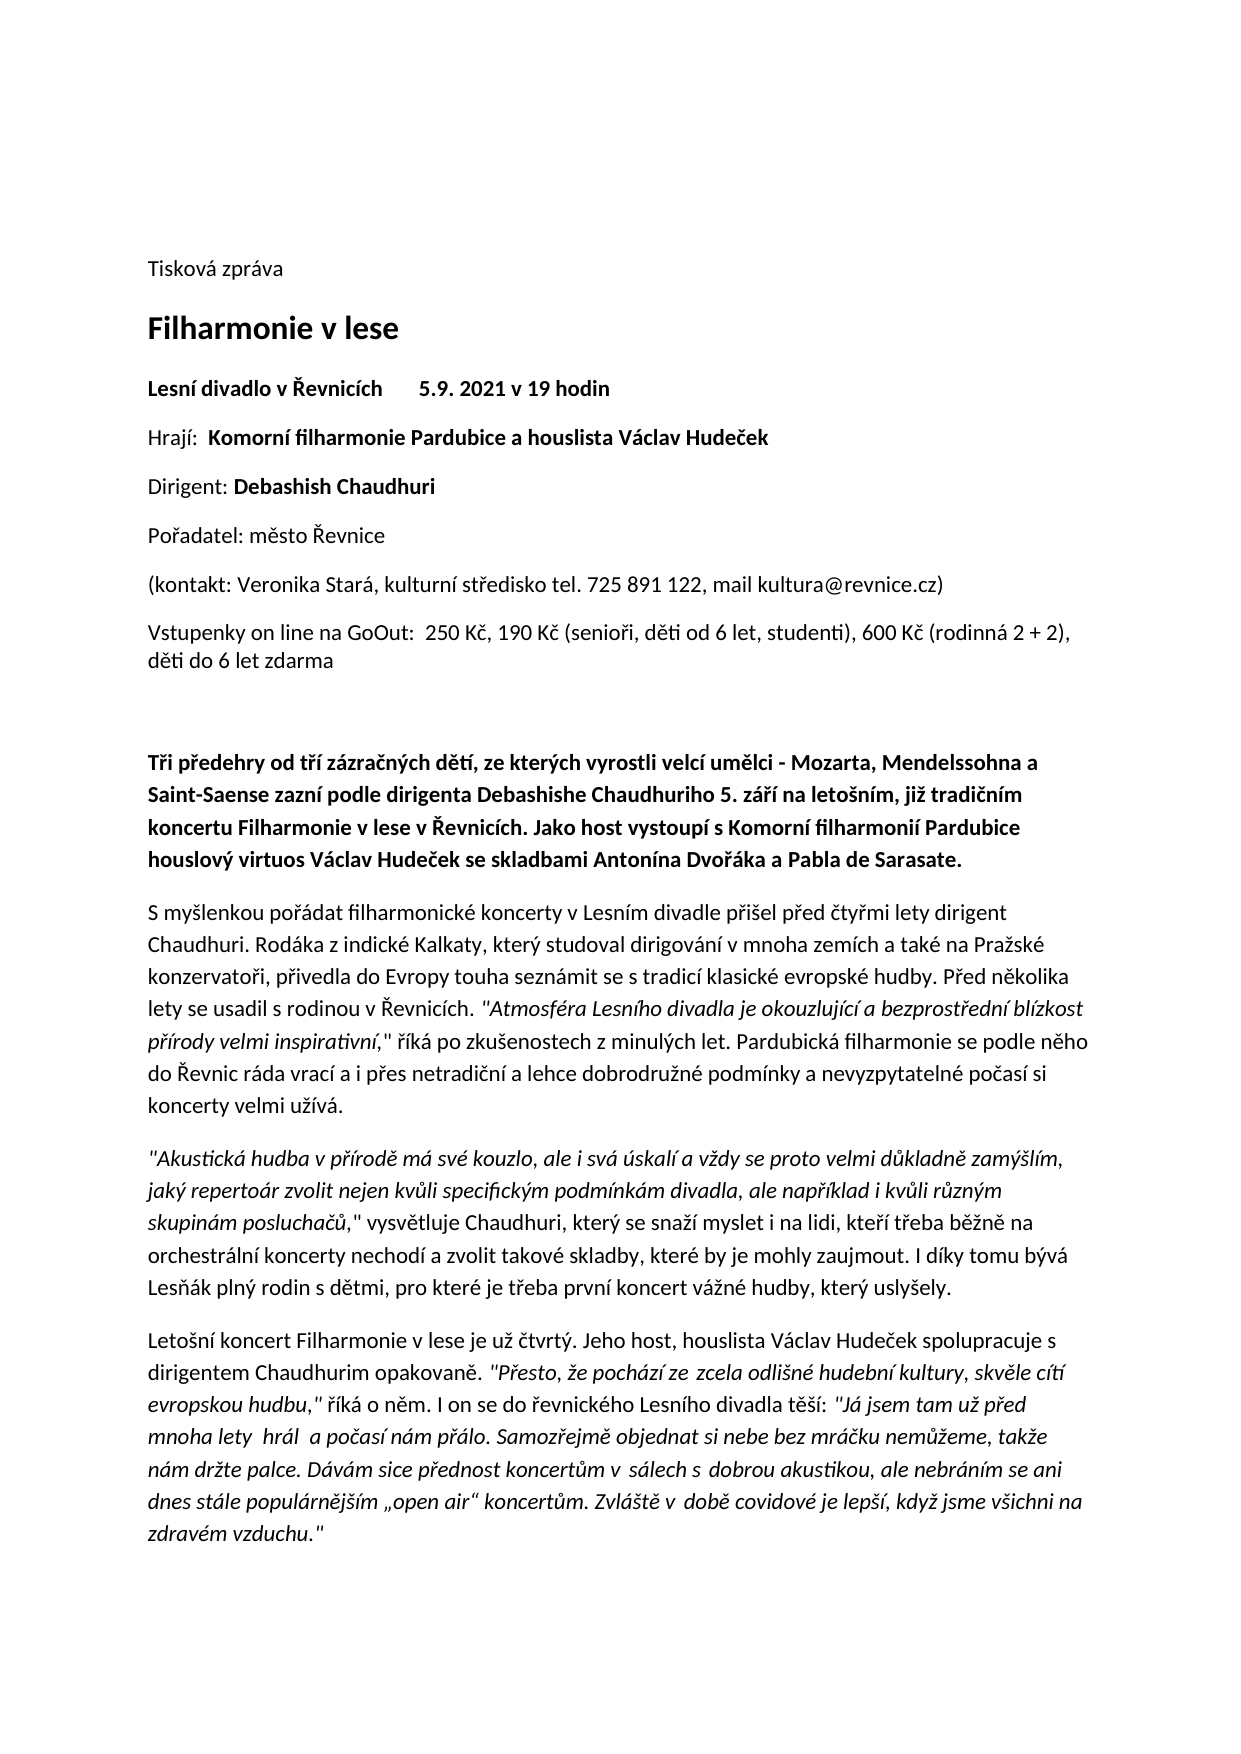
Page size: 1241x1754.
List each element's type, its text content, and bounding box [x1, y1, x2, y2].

text Tisková zpráva [148, 254, 1093, 282]
text Tři předehry od tří zázračných dětí, ze kterých vyrostli velcí umělci - Mozarta, Mendelssohna a Saint-Saense zazní podle dirigenta Debashishe Chaudhuriho 5. září na letošním, již tradičním koncertu Filharmonie v lese v Řevnicích. Jako host vystoupí s Komorní filharmonií Pardubice houslový virtuos Václav Hudeček se skladbami Antonína Dvořáka a Pabla de Sarasate. [148, 748, 1093, 873]
text Hrají: Komorní filharmonie Pardubice a houslista Václav Hudeček [148, 423, 1093, 451]
text (kontakt: Veronika Stará, kulturní středisko tel. 725 891 122, mail kultura@revnice.cz) [148, 570, 1093, 598]
text Lesní divadlo v Řevnicích 5.9. 2021 v 19 hodin [148, 374, 1093, 402]
text Vstupenky on line na GoOut: 250 Kč, 190 Kč (senioři, děti od 6 let, studenti), 600 Kč (rodinná 2 + 2), děti do 6 let zdarma [148, 618, 1093, 674]
text S myšlenkou pořádat filharmonické koncerty v Lesním divadle přišel před čtyřmi lety dirigent Chaudhuri. Rodáka z indické Kalkaty, který studoval dirigování v mnoha zemích a také na Pražské konzervatoři, přivedla do Evropy touha seznámit se s tradicí klasické evropské hudby. Před několika lety se usadil s rodinou v Řevnicích. "Atmosféra Lesního divadla je okouzlující a bezprostřední blízkost přírody velmi inspirativní," říká po zkušenostech z minulých let. Pardubická filharmonie se podle něho do Řevnic ráda vrací a i přes netradiční a lehce dobrodružné podmínky a nevyzpytatelné počasí si koncerty velmi užívá. [148, 898, 1093, 1119]
text "Akustická hudba v přírodě má své kouzlo, ale i svá úskalí a vždy se proto velmi důkladně zamýšlím, jaký repertoár zvolit nejen kvůli specifickým podmínkám divadla, ale například i kvůli různým skupinám posluchačů," vysvětluje Chaudhuri, který se snaží myslet i na lidi, kteří třeba běžně na orchestrální koncerty nechodí a zvolit takové skladby, které by je mohly zaujmout. I díky tomu bývá Lesňák plný rodin s dětmi, pro které je třeba první koncert vážné hudby, který uslyšely. [148, 1144, 1093, 1301]
text Filharmonie v lese [148, 307, 1093, 347]
text Dirigent: Debashish Chaudhuri [148, 472, 1093, 500]
text Pořadatel: město Řevnice [148, 521, 1093, 549]
text Letošní koncert Filharmonie v lese je už čtvrtý. Jeho host, houslista Václav Hudeček spolupracuje s dirigentem Chaudhurim opakovaně. "Přesto, že pochází ze zcela odlišné hudební kultury, skvěle cítí evropskou hudbu," říká o něm. I on se do řevnického Lesního divadla těší: "Já jsem tam už před mnoha lety hrál a počasí nám přálo. Samozřejmě objednat si nebe bez mráčku nemůžeme, takže nám držte palce. Dávám sice přednost koncertům v sálech s dobrou akustikou, ale nebráním se ani dnes stále populárnějším „open air“ koncertům. Zvláště v době covidové je lepší, když jsme všichni na zdravém vzduchu." [148, 1326, 1093, 1547]
